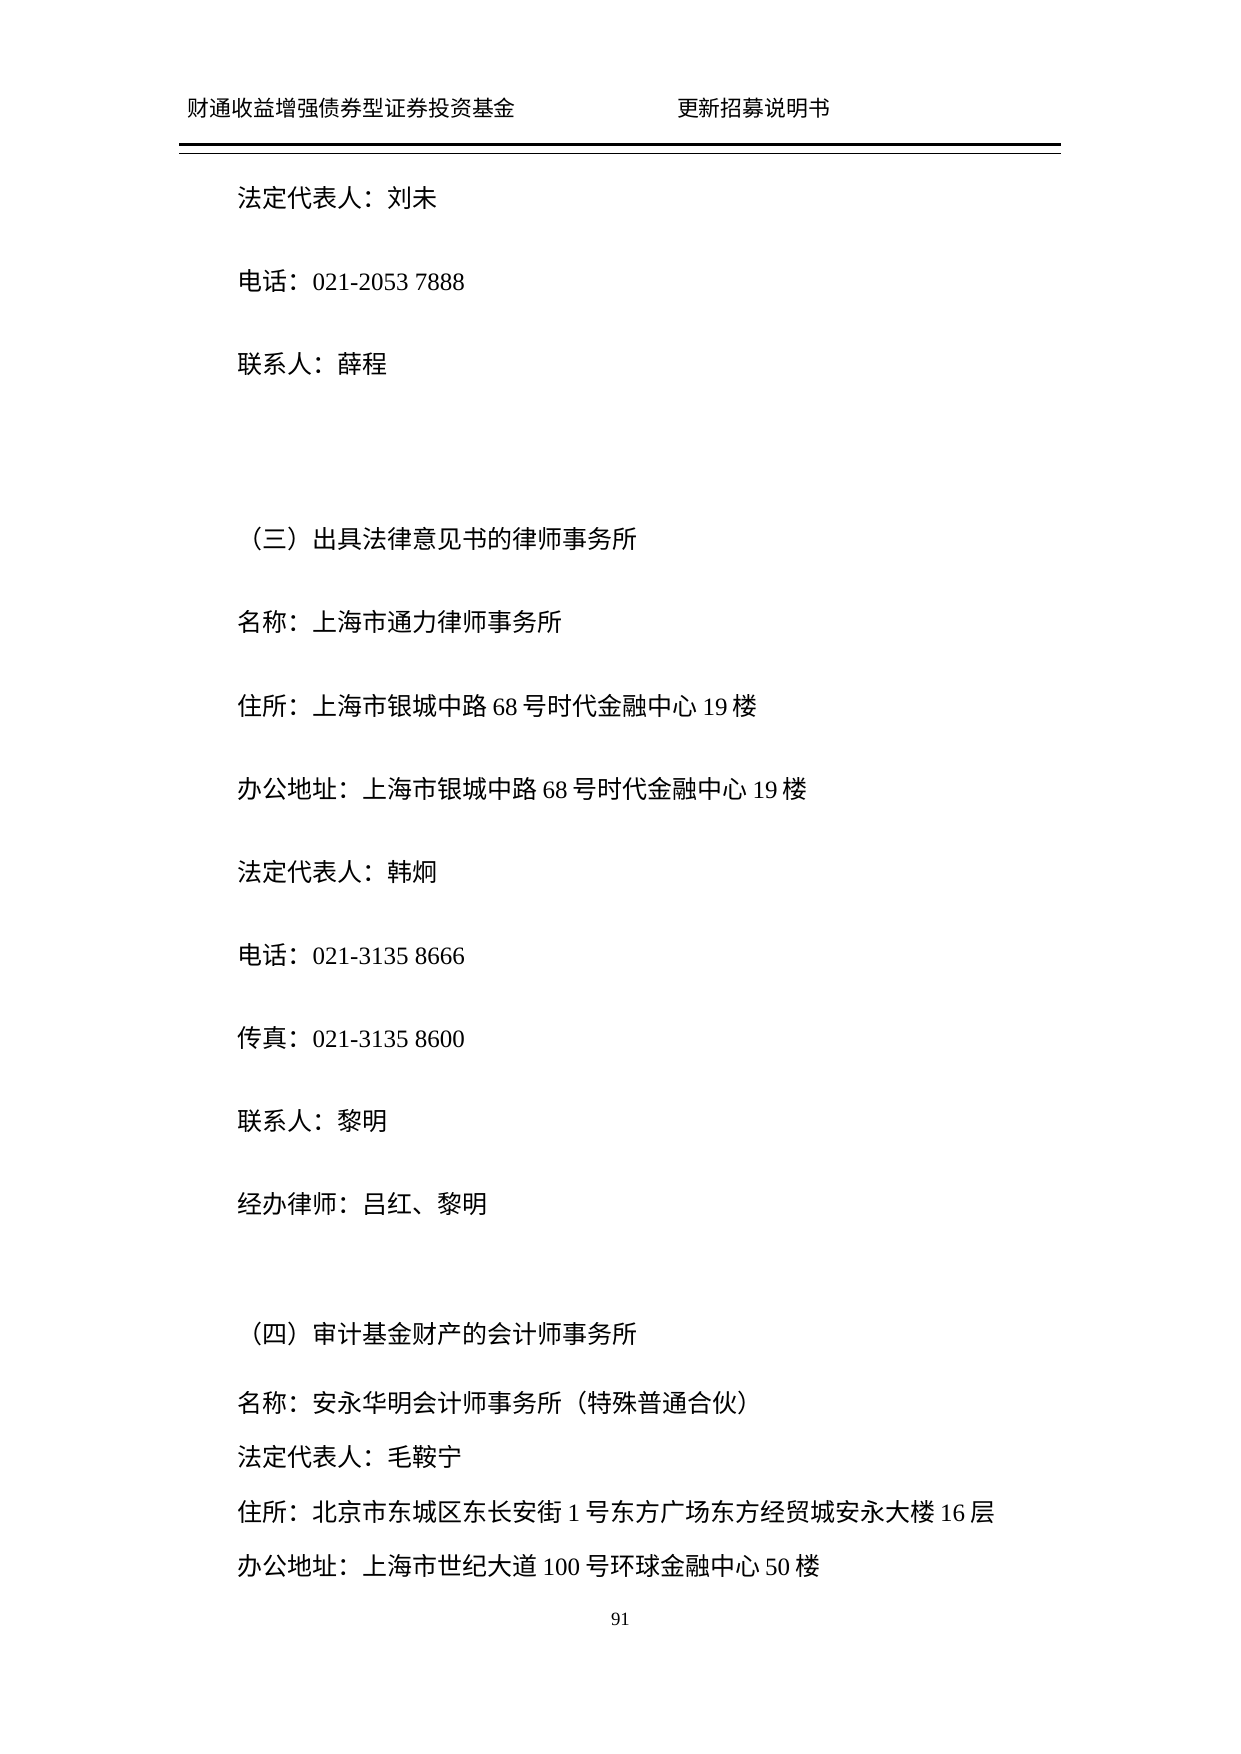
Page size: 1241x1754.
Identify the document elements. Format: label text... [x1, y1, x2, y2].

text 办公地址：上海市银城中路68号时代金融中心19楼 [187, 755, 1053, 820]
text 法定代表人：刘未 [187, 164, 1053, 229]
text 办公地址：上海市世纪大道100号环球金融中心50楼 [187, 1547, 1053, 1583]
text 联系人：薛程 [187, 330, 1053, 395]
text 联系人：黎明 [187, 1087, 1053, 1152]
text 电话：021-3135 8666 [187, 921, 1053, 986]
text 法定代表人：毛鞍宁 [187, 1438, 1053, 1474]
subtitle （四）审计基金财产的会计师事务所 [187, 1300, 1053, 1365]
text 名称：安永华明会计师事务所（特殊普通合伙） [187, 1383, 1053, 1420]
text 经办律师：吕红、黎明 [187, 1170, 1053, 1235]
text 住所：北京市东城区东长安街1号东方广场东方经贸城安永大楼16层 [187, 1492, 1053, 1528]
subtitle （三）出具法律意见书的律师事务所 [187, 505, 1053, 570]
text 名称：上海市通力律师事务所 [187, 588, 1053, 653]
text 法定代表人：韩炯 [187, 838, 1053, 903]
text 传真：021-3135 8600 [187, 1004, 1053, 1069]
text 电话：021-2053 7888 [187, 247, 1053, 312]
text 住所：上海市银城中路68号时代金融中心19楼 [187, 672, 1053, 737]
